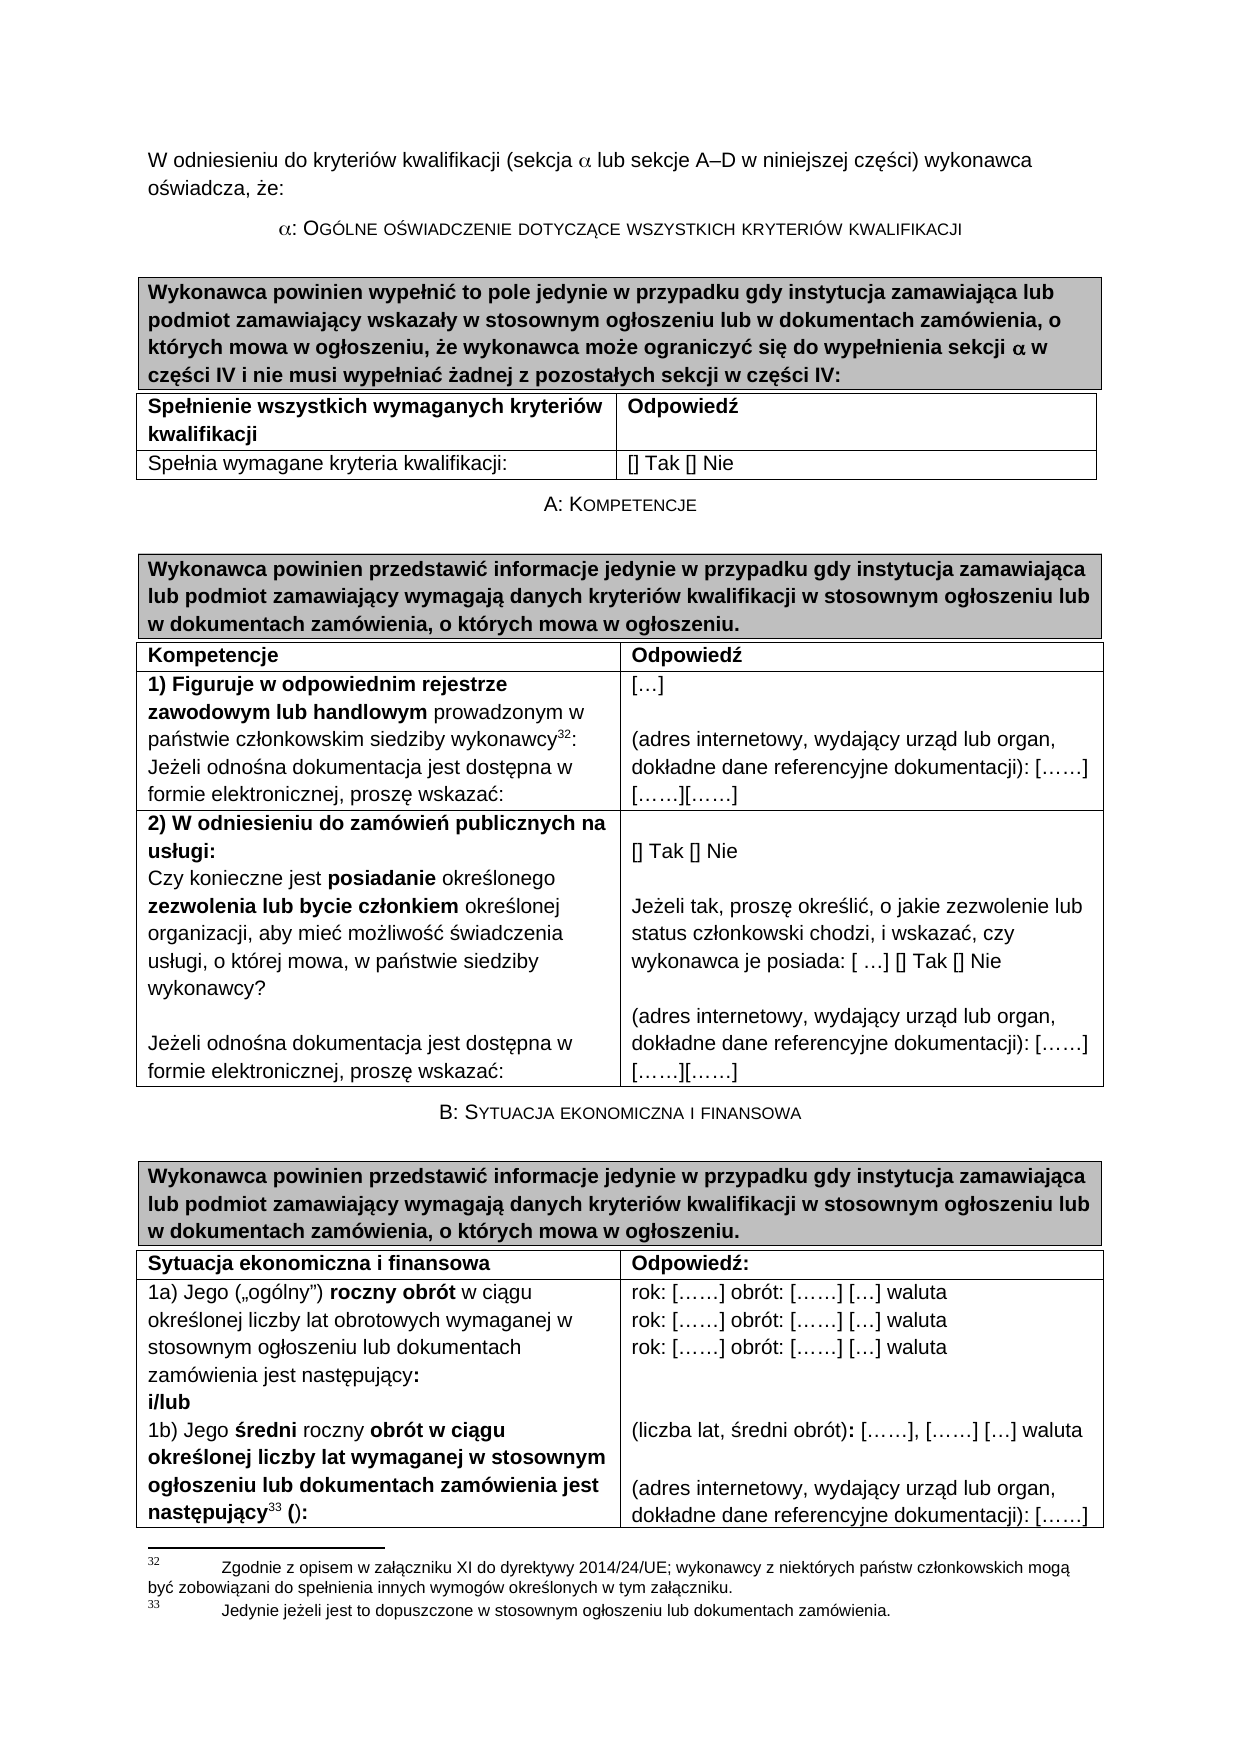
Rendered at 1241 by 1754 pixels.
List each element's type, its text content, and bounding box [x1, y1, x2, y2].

table_cell 1) Figuruje w odpowiednim rejestrze zawodowym lub handlowym prowadzonym w państwie członkowskim siedziby wykonawcy: Jeżeli odnośna dokumentacja jest dostępna w formie elektronicznej, proszę wskazać: [137, 672, 620, 810]
text Wykonawca powinien wypełnić to pole jedynie w przypadku gdy instytucja zamawiająca lub podmiot zamawiający wskazały w stosownym ogłoszeniu lub w dokumentach zamówienia, o których mowa w ogłoszeniu, że wykonawca może ograniczyć się do wypełnienia sekcji w części IV i nie musi wypełniać żadnej z pozostałych sekcji w części IV: [139, 278, 1101, 389]
table_header Odpowiedź [621, 643, 1103, 671]
title : Ogólne oświadczenie dotyczące wszystkich kryteriów kwalifikacji [148, 215, 1092, 239]
table_cell […] (adres internetowy, wydający urząd lub organ, dokładne dane referencyjne dokumentacji): [……][……][……] [621, 672, 1103, 810]
text W odniesieniu do kryteriów kwalifikacji (sekcja lub sekcje A–D w niniejszej części) wykonawca oświadcza, że: [148, 148, 1092, 199]
text Wykonawca powinien przedstawić informacje jedynie w przypadku gdy instytucja zamawiająca lub podmiot zamawiający wymagają danych kryteriów kwalifikacji w stosownym ogłoszeniu lub w dokumentach zamówienia, o których mowa w ogłoszeniu. [139, 555, 1101, 638]
table_cell Spełnia wymagane kryteria kwalifikacji: [137, 451, 616, 478]
table_cell 2) W odniesieniu do zamówień publicznych na usługi: Czy konieczne jest posiadanie określonego zezwolenia lub bycie członkiem określonej organizacji, aby mieć możliwość świadczenia usługi, o której mowa, w państwie siedziby wykonawcy? Jeżeli odnośna dokumentacja jest dostępna w formie elektronicznej, proszę wskazać: [137, 811, 620, 1086]
text Wykonawca powinien przedstawić informacje jedynie w przypadku gdy instytucja zamawiająca lub podmiot zamawiający wymagają danych kryteriów kwalifikacji w stosownym ogłoszeniu lub w dokumentach zamówienia, o których mowa w ogłoszeniu. [139, 1162, 1101, 1245]
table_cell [137, 1280, 620, 1527]
table_cell [] Tak [] Nie [617, 451, 1096, 478]
table_header Odpowiedź [617, 394, 1096, 449]
table_header Odpowiedź: [621, 1251, 1103, 1279]
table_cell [621, 1280, 1103, 1527]
title A: Kompetencje [148, 492, 1092, 516]
table_header Spełnienie wszystkich wymaganych kryteriów kwalifikacji [137, 394, 616, 449]
title B: Sytuacja ekonomiczna i finansowa [148, 1100, 1092, 1124]
table_header Sytuacja ekonomiczna i finansowa [137, 1251, 620, 1279]
table_cell [] Tak [] Nie Jeżeli tak, proszę określić, o jakie zezwolenie lub status członkowski chodzi, i wskazać, czy wykonawca je posiada: [ …] [] Tak [] Nie (adres internetowy, wydający urząd lub organ, dokładne dane referencyjne dokumentacji): [……][……][……] [621, 811, 1103, 1086]
table_header Kompetencje [137, 643, 620, 671]
